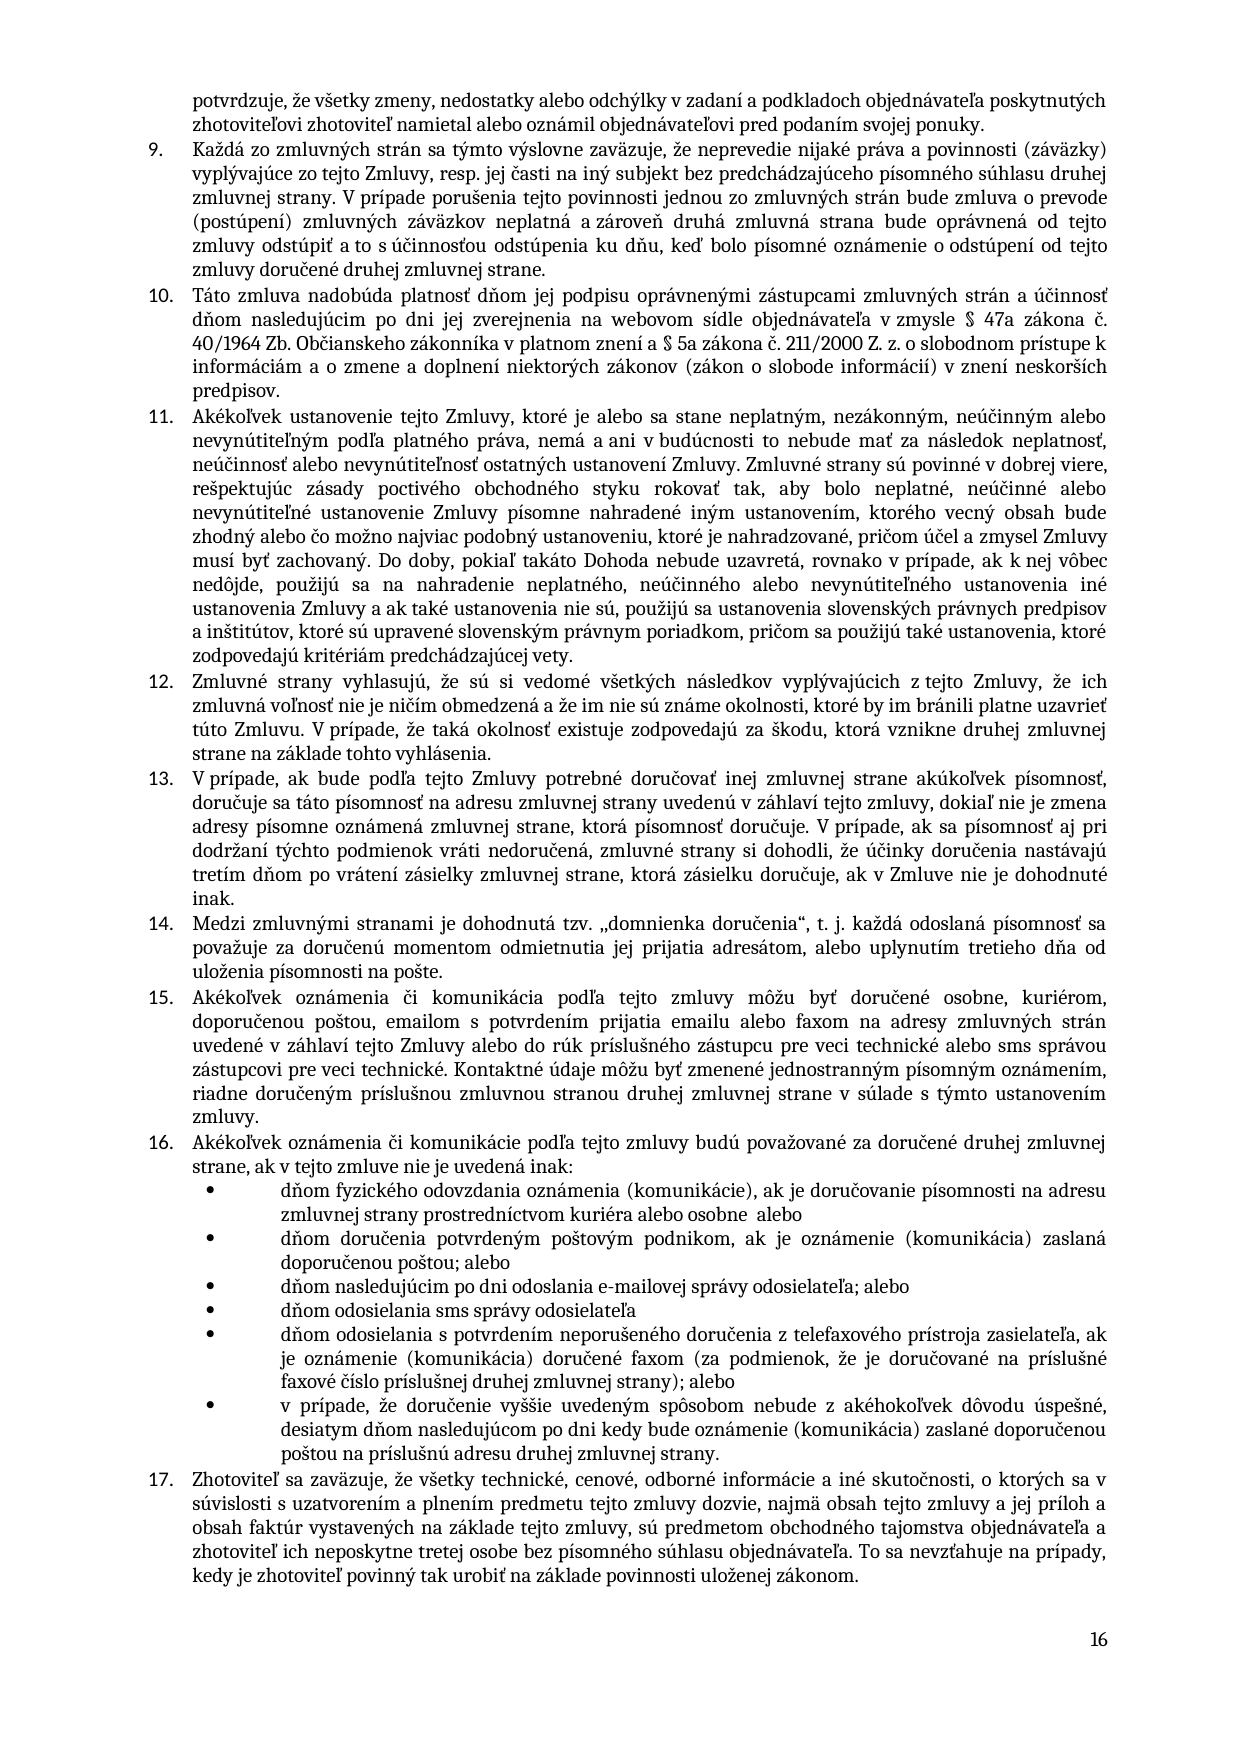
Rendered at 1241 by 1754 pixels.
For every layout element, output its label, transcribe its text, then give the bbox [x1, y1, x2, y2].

list Akékoľvek oznámenia či komunikácia podľa tejto zmluvy môžu byť doručené osobne, kuriérom, doporučenou poštou, emailom s potvrdením prijatia emailu alebo faxom na adresy zmluvných strán uvedené v záhlaví tejto Zmluvy alebo do rúk príslušného zástupcu pre veci technické alebo sms správou zástupcovi pre veci technické. Kontaktné údaje môžu byť zmenené jednostranným písomným oznámením, riadne doručeným príslušnou zmluvnou stranou druhej zmluvnej strane v súlade s týmto ustanovením zmluvy. [148, 984, 1107, 1129]
list dňom nasledujúcim po dni odoslania e-mailovej správy odosielateľa; alebo [207, 1274, 1107, 1298]
list Táto zmluva nadobúda platnosť dňom jej podpisu oprávnenými zástupcami zmluvných strán a účinnosť dňom nasledujúcim po dni jej zverejnenia na webovom sídle objednávateľa v zmysle § 47a zákona č. 40/1964 Zb. Občianskeho zákonníka v platnom znení a § 5a zákona č. 211/2000 Z. z. o slobodnom prístupe k informáciám a o zmene a doplnení niektorých zákonov (zákon o slobode informácií) v znení neskorších predpisov. [148, 282, 1107, 403]
list Akékoľvek ustanovenie tejto Zmluvy, ktoré je alebo sa stane neplatným, nezákonným, neúčinným alebo nevynútiteľným podľa platného práva, nemá a ani v budúcnosti to nebude mať za následok neplatnosť, neúčinnosť alebo nevynútiteľnosť ostatných ustanovení Zmluvy. Zmluvné strany sú povinné v dobrej viere, rešpektujúc zásady poctivého obchodného styku rokovať tak, aby bolo neplatné, neúčinné alebo nevynútiteľné ustanovenie Zmluvy písomne nahradené iným ustanovením, ktorého vecný obsah bude zhodný alebo čo možno najviac podobný ustanoveniu, ktoré je nahradzované, pričom účel a zmysel Zmluvy musí byť zachovaný. Do doby, pokiaľ takáto Dohoda nebude uzavretá, rovnako v prípade, ak k nej vôbec nedôjde, použijú sa na nahradenie neplatného, neúčinného alebo nevynútiteľného ustanovenia iné ustanovenia Zmluvy a ak také ustanovenia nie sú, použijú sa ustanovenia slovenských právnych predpisov a inštitútov, ktoré sú upravené slovenským právnym poriadkom, pričom sa použijú také ustanovenia, ktoré zodpovedajú kritériám predchádzajúcej vety. [148, 403, 1107, 668]
list V prípade, ak bude podľa tejto Zmluvy potrebné doručovať inej zmluvnej strane akúkoľvek písomnosť, doručuje sa táto písomnosť na adresu zmluvnej strany uvedenú v záhlaví tejto zmluvy, dokiaľ nie je zmena adresy písomne oznámená zmluvnej strane, ktorá písomnosť doručuje. V prípade, ak sa písomnosť aj pri dodržaní týchto podmienok vráti nedoručená, zmluvné strany si dohodli, že účinky doručenia nastávajú tretím dňom po vrátení zásielky zmluvnej strane, ktorá zásielku doručuje, ak v Zmluve nie je dohodnuté inak. [148, 765, 1107, 911]
list Zmluvné strany vyhlasujú, že sú si vedomé všetkých následkov vyplývajúcich z tejto Zmluvy, že ich zmluvná voľnosť nie je ničím obmedzená a že im nie sú známe okolnosti, ktoré by im bránili platne uzavrieť túto Zmluvu. V prípade, že taká okolnosť existuje zodpovedajú za škodu, ktorá vznikne druhej zmluvnej strane na základe tohto vyhlásenia. [148, 668, 1107, 765]
list dňom odosielania sms správy odosielateľa [207, 1298, 1107, 1322]
list dňom odosielania s potvrdením neporušeného doručenia z telefaxového prístroja zasielateľa, ak je oznámenie (komunikácia) doručené faxom (za podmienok, že je doručované na príslušné faxové číslo príslušnej druhej zmluvnej strany); alebo [207, 1322, 1107, 1394]
list Zhotoviteľ sa zaväzuje, že všetky technické, cenové, odborné informácie a iné skutočnosti, o ktorých sa v súvislosti s uzatvorením a plnením predmetu tejto zmluvy dozvie, najmä obsah tejto zmluvy a jej príloh a obsah faktúr vystavených na základe tejto zmluvy, sú predmetom obchodného tajomstva objednávateľa a zhotoviteľ ich neposkytne tretej osobe bez písomného súhlasu objednávateľa. To sa nevzťahuje na prípady, kedy je zhotoviteľ povinný tak urobiť na základe povinnosti uloženej zákonom. [148, 1466, 1107, 1587]
list Medzi zmluvnými stranami je dohodnutá tzv. ,,domnienka doručenia“, t. j. každá odoslaná písomnosť sa považuje za doručenú momentom odmietnutia jej prijatia adresátom, alebo uplynutím tretieho dňa od uloženia písomnosti na pošte. [148, 911, 1107, 984]
list v prípade, že doručenie vyššie uvedeným spôsobom nebude z akéhokoľvek dôvodu úspešné, desiatym dňom nasledujúcom po dni kedy bude oznámenie (komunikácia) zaslané doporučenou poštou na príslušnú adresu druhej zmluvnej strany. [207, 1394, 1107, 1466]
list dňom fyzického odovzdania oznámenia (komunikácie), ak je doručovanie písomnosti na adresu zmluvnej strany prostredníctvom kuriéra alebo osobne alebo [207, 1178, 1107, 1226]
list dňom doručenia potvrdeným poštovým podnikom, ak je oznámenie (komunikácia) zaslaná doporučenou poštou; alebo [207, 1226, 1107, 1274]
list Akékoľvek oznámenia či komunikácie podľa tejto zmluvy budú považované za doručené druhej zmluvnej strane, ak v tejto zmluve nie je uvedená inak: [148, 1129, 1107, 1178]
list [148, 89, 1107, 137]
list Každá zo zmluvných strán sa týmto výslovne zaväzuje, že neprevedie nijaké práva a povinnosti (záväzky) vyplývajúce zo tejto Zmluvy, resp. jej časti na iný subjekt bez predchádzajúceho písomného súhlasu druhej zmluvnej strany. V prípade porušenia tejto povinnosti jednou zo zmluvných strán bude zmluva o prevode (postúpení) zmluvných záväzkov neplatná a zároveň druhá zmluvná strana bude oprávnená od tejto zmluvy odstúpiť a to s účinnosťou odstúpenia ku dňu, keď bolo písomné oznámenie o odstúpení od tejto zmluvy doručené druhej zmluvnej strane. [148, 137, 1107, 282]
